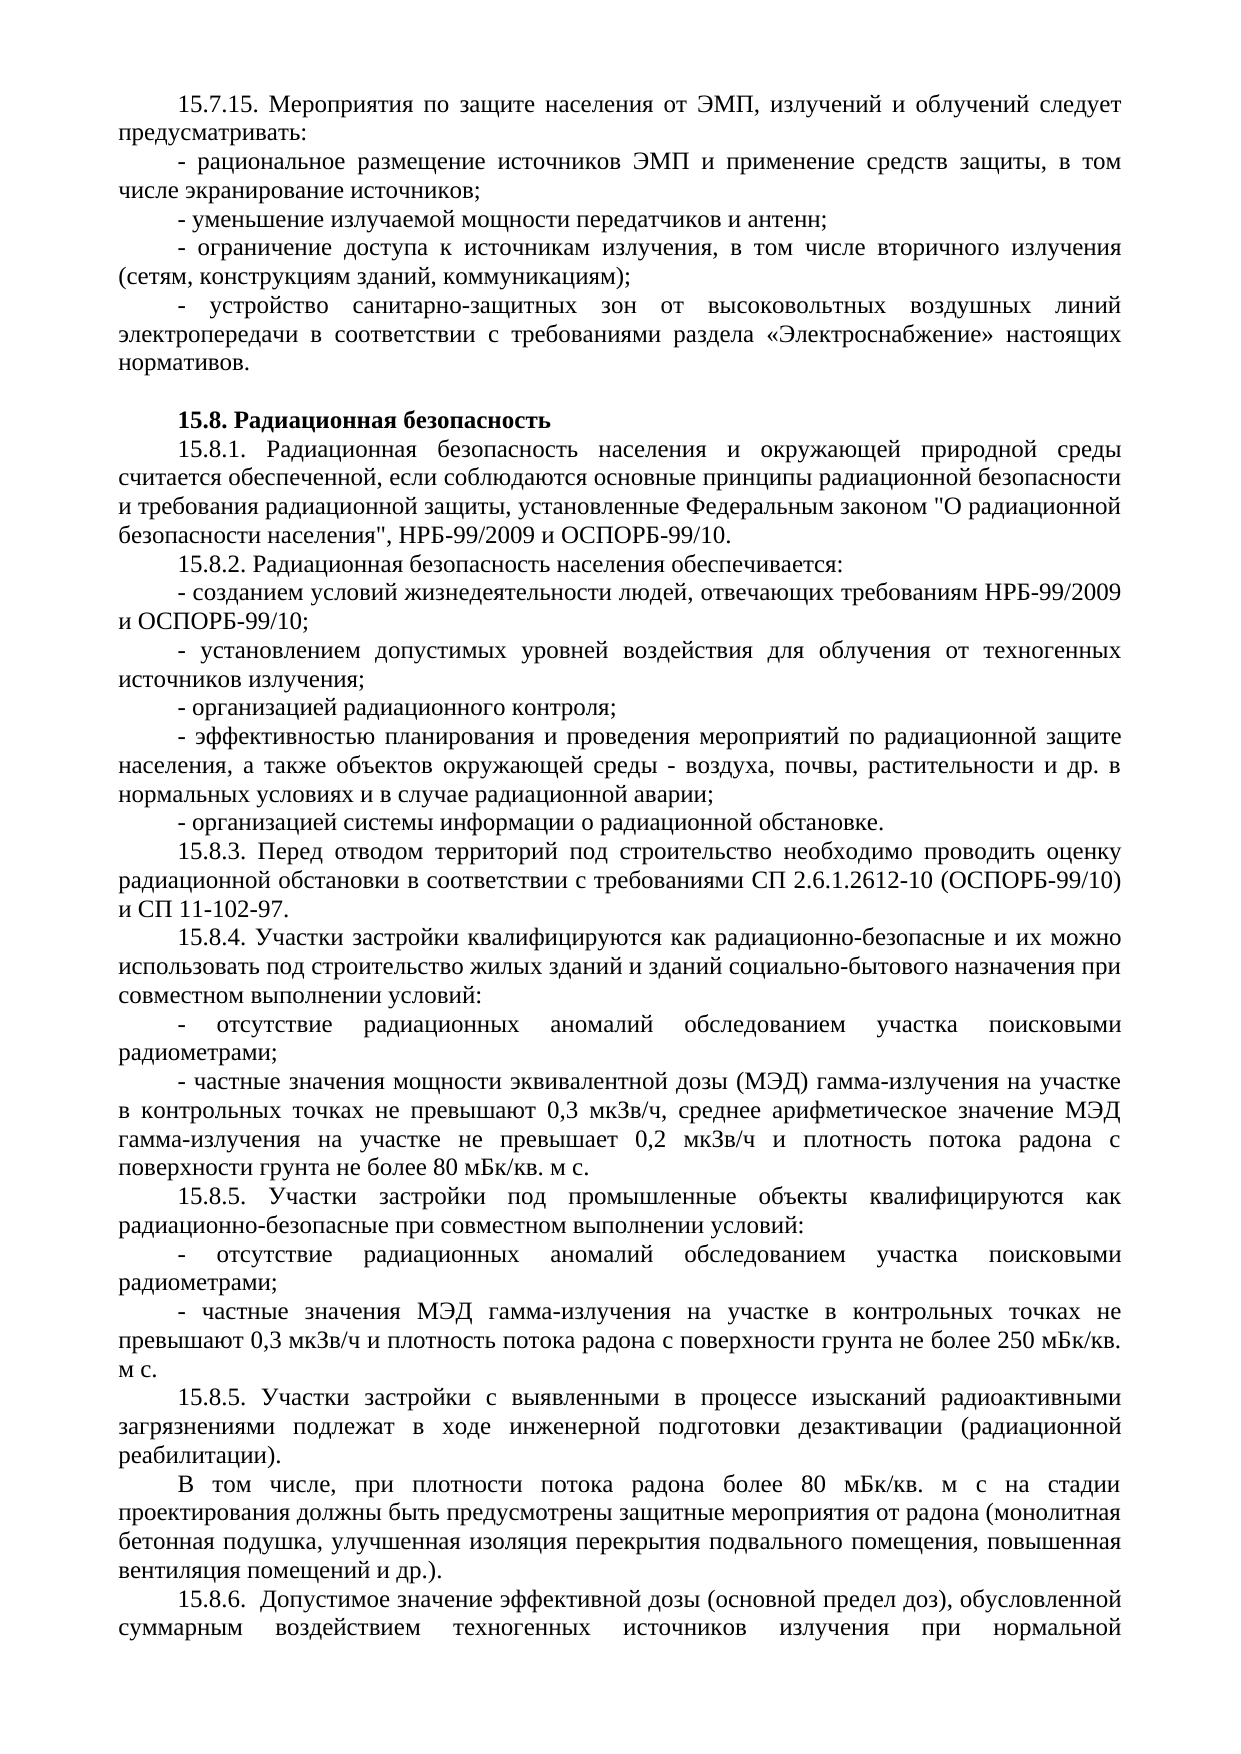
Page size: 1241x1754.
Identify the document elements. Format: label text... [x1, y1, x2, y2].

text 15.8. Радиационная безопасность [118, 405, 1122, 434]
text - отсутствие радиационных аномалий обследованием участка поисковыми радиометрами; [118, 1009, 1122, 1066]
text 15.8.2. Радиационная безопасность населения обеспечивается: [118, 549, 1122, 577]
text - организацией радиационного контроля; [118, 692, 1122, 721]
text - установлением допустимых уровней воздействия для облучения от техногенных источников излучения; [118, 635, 1122, 692]
text 15.8.5. Участки застройки под промышленные объекты квалифицируются как радиационно-безопасные при совместном выполнении условий: [118, 1181, 1122, 1239]
text 15.8.1. Радиационная безопасность населения и окружающей природной среды считается обеспеченной, если соблюдаются основные принципы радиационной безопасности и требования радиационной защиты, установленные Федеральным законом "О радиационной безопасности населения", НРБ-99/2009 и ОСПОРБ-99/10. [118, 434, 1122, 549]
text - эффективностью планирования и проведения мероприятий по радиационной защите населения, а также объектов окружающей среды - воздуха, почвы, растительности и др. в нормальных условиях и в случае радиационной аварии; [118, 721, 1122, 807]
text - организацией системы информации о радиационной обстановке. [118, 807, 1122, 836]
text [118, 1584, 1122, 1641]
text В том числе, при плотности потока радона более 80 мБк/кв. м с на стадии проектирования должны быть предусмотрены защитные мероприятия от радона (монолитная бетонная подушка, улучшенная изоляция перекрытия подвального помещения, повышенная вентиляция помещений и др.). [118, 1469, 1122, 1584]
text - устройство санитарно-защитных зон от высоковольтных воздушных линий электропередачи в соответствии с требованиями раздела «Электроснабжение» настоящих нормативов. [118, 290, 1122, 376]
text - частные значения МЭД гамма-излучения на участке в контрольных точках не превышают 0,3 мкЗв/ч и плотность потока радона с поверхности грунта не более 250 мБк/кв. м с. [118, 1296, 1122, 1382]
text 15.8.4. Участки застройки квалифицируются как радиационно-безопасные и их можно использовать под строительство жилых зданий и зданий социально-бытового назначения при совместном выполнении условий: [118, 922, 1122, 1009]
text - уменьшение излучаемой мощности передатчиков и антенн; [118, 204, 1122, 232]
text - рациональное размещение источников ЭМП и применение средств защиты, в том числе экранирование источников; [118, 146, 1122, 204]
text - отсутствие радиационных аномалий обследованием участка поисковыми радиометрами; [118, 1239, 1122, 1296]
text - созданием условий жизнедеятельности людей, отвечающих требованиям НРБ-99/2009 и ОСПОРБ-99/10; [118, 577, 1122, 635]
text 15.7.15. Мероприятия по защите населения от ЭМП, излучений и облучений следует предусматривать: [118, 89, 1122, 146]
text - частные значения мощности эквивалентной дозы (МЭД) гамма-излучения на участке в контрольных точках не превышают 0,3 мкЗв/ч, среднее арифметическое значение МЭД гамма-излучения на участке не превышает 0,2 мкЗв/ч и плотность потока радона с поверхности грунта не более 80 мБк/кв. м с. [118, 1066, 1122, 1181]
text - ограничение доступа к источникам излучения, в том числе вторичного излучения (сетям, конструкциям зданий, коммуникациям); [118, 232, 1122, 290]
text 15.8.5. Участки застройки с выявленными в процессе изысканий радиоактивными загрязнениями подлежат в ходе инженерной подготовки дезактивации (радиационной реабилитации). [118, 1382, 1122, 1469]
text 15.8.3. Перед отводом территорий под строительство необходимо проводить оценку радиационной обстановки в соответствии с требованиями СП 2.6.1.2612-10 (ОСПОРБ-99/10) и СП 11-102-97. [118, 836, 1122, 922]
